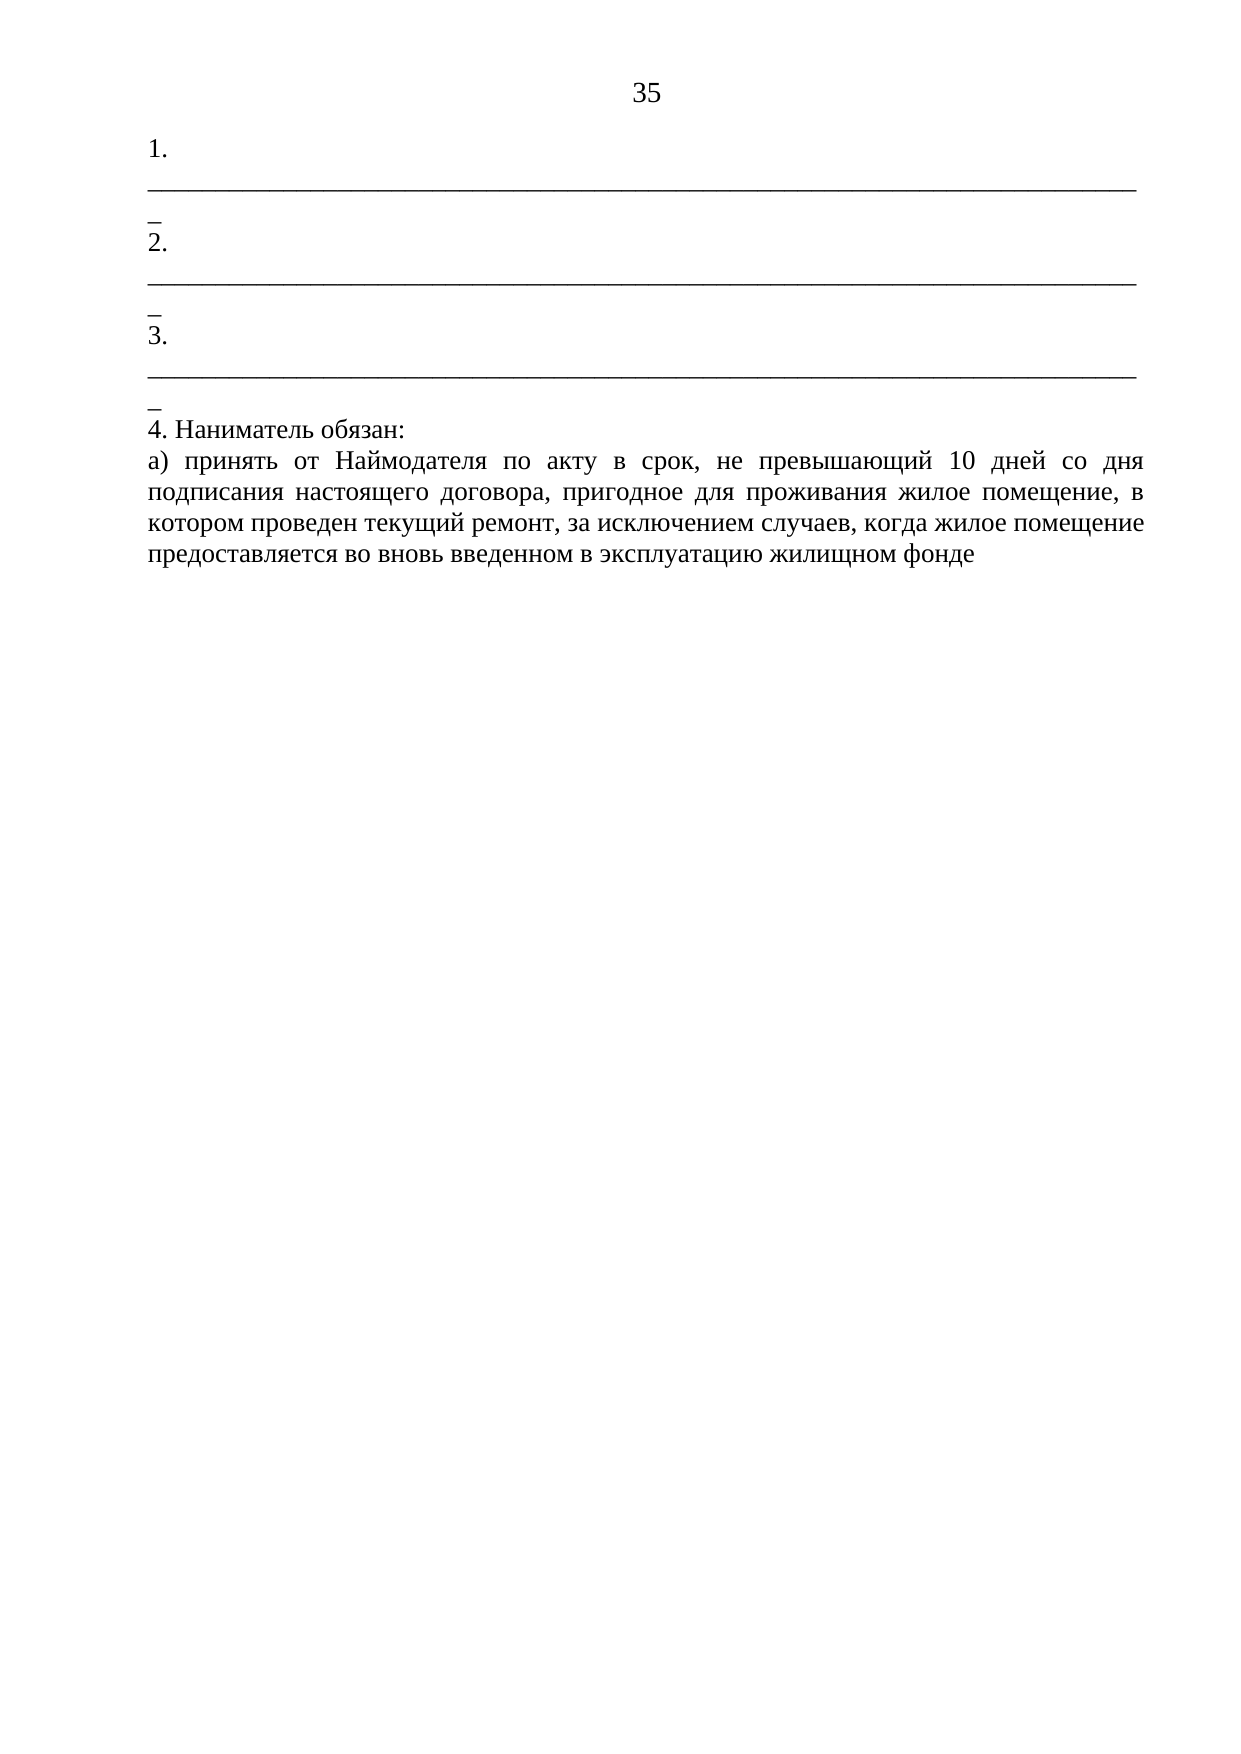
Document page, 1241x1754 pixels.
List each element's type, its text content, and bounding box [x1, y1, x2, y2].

text 2. __________________________________________________________________________ [148, 226, 1145, 319]
text 4. Наниматель обязан: [148, 413, 1145, 444]
text 1. __________________________________________________________________________ [148, 132, 1145, 226]
text а) принять от Наймодателя по акту в срок, не превышающий 10 дней со дня подписания настоящего договора, пригодное для проживания жилое помещение, в котором проведен текущий ремонт, за исключением случаев, когда жилое помещение предоставляется во вновь введенном в эксплуатацию жилищном фонде [148, 444, 1145, 568]
text 3. __________________________________________________________________________ [148, 319, 1145, 413]
